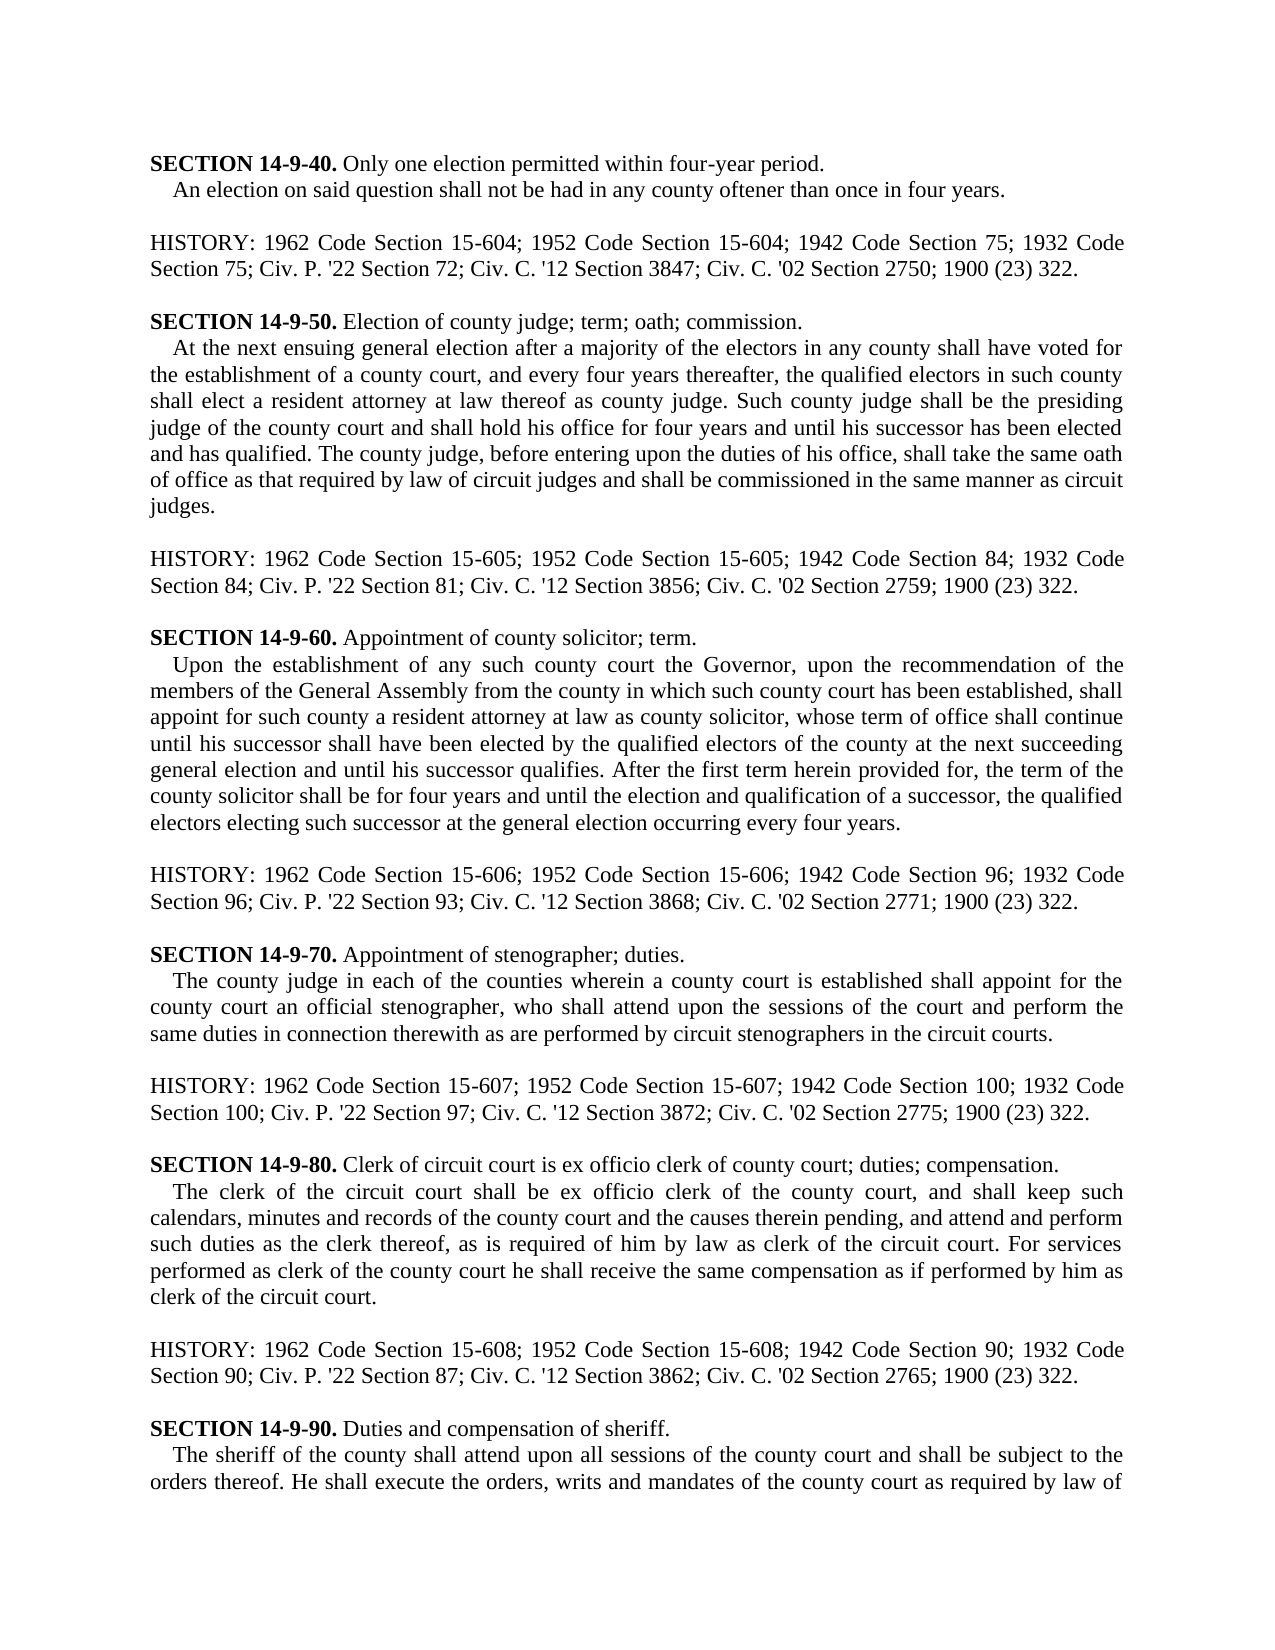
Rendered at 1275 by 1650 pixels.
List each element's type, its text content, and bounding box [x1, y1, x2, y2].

text HISTORY: 1962 Code Section 15-607; 1952 Code Section 15-607; 1942 Code Section 100; 1932 Code Section 100; Civ. P. '22 Section 97; Civ. C. '12 Section 3872; Civ. C. '02 Section 2775; 1900 (23) 322. [150, 1072, 1125, 1125]
text The clerk of the circuit court shall be ex officio clerk of the county court, and shall keep such calendars, minutes and records of the county court and the causes therein pending, and attend and perform such duties as the clerk thereof, as is required of him by law as clerk of the circuit court. For services performed as clerk of the county court he shall receive the same compensation as if performed by him as clerk of the circuit court. [150, 1178, 1125, 1309]
text SECTION 14-9-60. Appointment of county solicitor; term. [150, 624, 1125, 651]
text The county judge in each of the counties wherein a county court is established shall appoint for the county court an official stenographer, who shall attend upon the sessions of the court and perform the same duties in connection therewith as are performed by circuit stenographers in the circuit courts. [150, 967, 1125, 1046]
text An election on said question shall not be had in any county oftener than once in four years. [150, 176, 1125, 203]
text Upon the establishment of any such county court the Governor, upon the recommendation of the members of the General Assembly from the county in which such county court has been established, shall appoint for such county a resident attorney at law as county solicitor, whose term of office shall continue until his successor shall have been elected by the qualified electors of the county at the next succeeding general election and until his successor qualifies. After the first term herein provided for, the term of the county solicitor shall be for four years and until the election and qualification of a successor, the qualified electors electing such successor at the general election occurring every four years. [150, 651, 1125, 835]
text HISTORY: 1962 Code Section 15-604; 1952 Code Section 15-604; 1942 Code Section 75; 1932 Code Section 75; Civ. P. '22 Section 72; Civ. C. '12 Section 3847; Civ. C. '02 Section 2750; 1900 (23) 322. [150, 229, 1125, 282]
text SECTION 14-9-80. Clerk of circuit court is ex officio clerk of county court; duties; compensation. [150, 1151, 1125, 1178]
text SECTION 14-9-50. Election of county judge; term; oath; commission. [150, 308, 1125, 334]
text HISTORY: 1962 Code Section 15-608; 1952 Code Section 15-608; 1942 Code Section 90; 1932 Code Section 90; Civ. P. '22 Section 87; Civ. C. '12 Section 3862; Civ. C. '02 Section 2765; 1900 (23) 322. [150, 1336, 1125, 1389]
text SECTION 14-9-70. Appointment of stenographer; duties. [150, 941, 1125, 967]
text At the next ensuing general election after a majority of the electors in any county shall have voted for the establishment of a county court, and every four years thereafter, the qualified electors in such county shall elect a resident attorney at law thereof as county judge. Such county judge shall be the presiding judge of the county court and shall hold his office for four years and until his successor has been elected and has qualified. The county judge, before entering upon the duties of his office, shall take the same oath of office as that required by law of circuit judges and shall be commissioned in the same manner as circuit judges. [150, 334, 1125, 519]
text HISTORY: 1962 Code Section 15-606; 1952 Code Section 15-606; 1942 Code Section 96; 1932 Code Section 96; Civ. P. '22 Section 93; Civ. C. '12 Section 3868; Civ. C. '02 Section 2771; 1900 (23) 322. [150, 862, 1125, 914]
text SECTION 14-9-40. Only one election permitted within four-year period. [150, 150, 1125, 176]
text HISTORY: 1962 Code Section 15-605; 1952 Code Section 15-605; 1942 Code Section 84; 1932 Code Section 84; Civ. P. '22 Section 81; Civ. C. '12 Section 3856; Civ. C. '02 Section 2759; 1900 (23) 322. [150, 545, 1125, 598]
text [150, 1441, 1125, 1494]
text SECTION 14-9-90. Duties and compensation of sheriff. [150, 1415, 1125, 1441]
